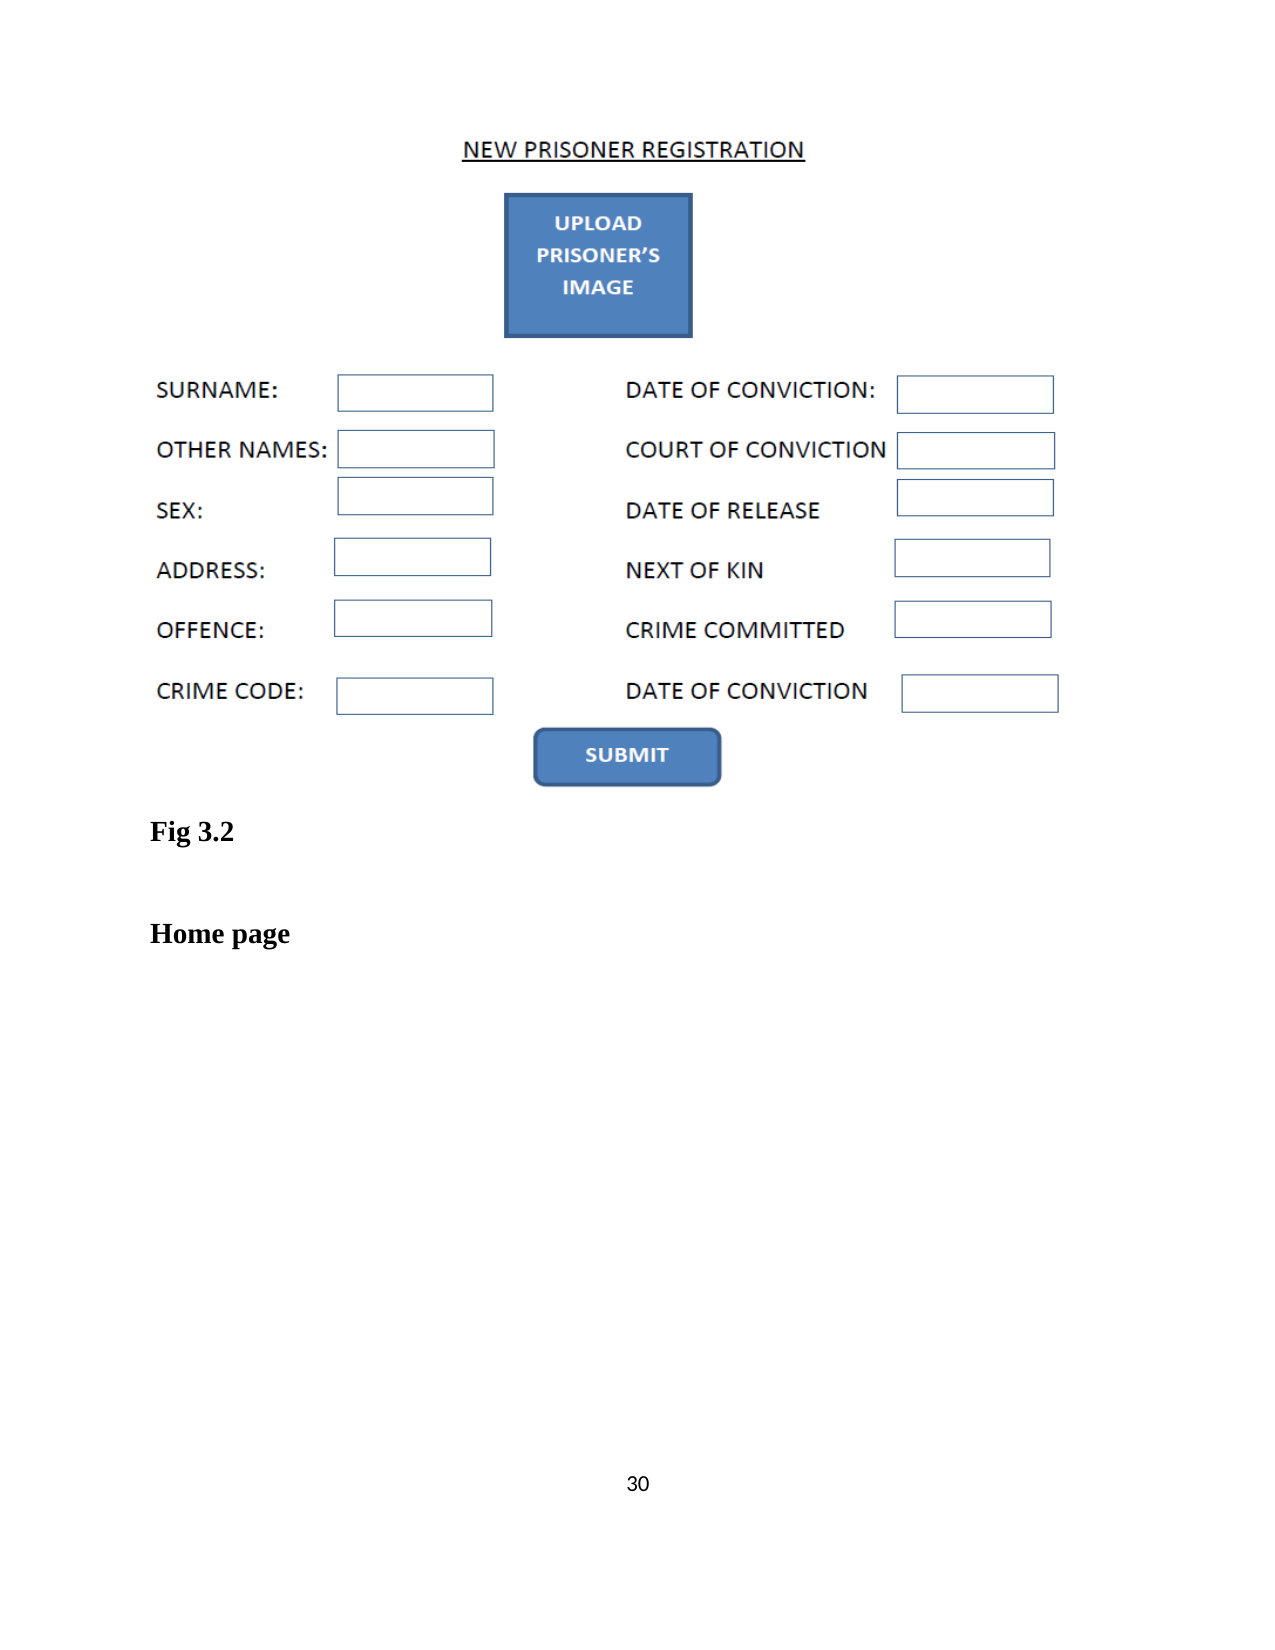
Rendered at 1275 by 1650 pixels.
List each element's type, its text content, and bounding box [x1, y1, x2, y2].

text Fig 3.2 [150, 814, 1125, 848]
text Home page [150, 916, 1125, 949]
